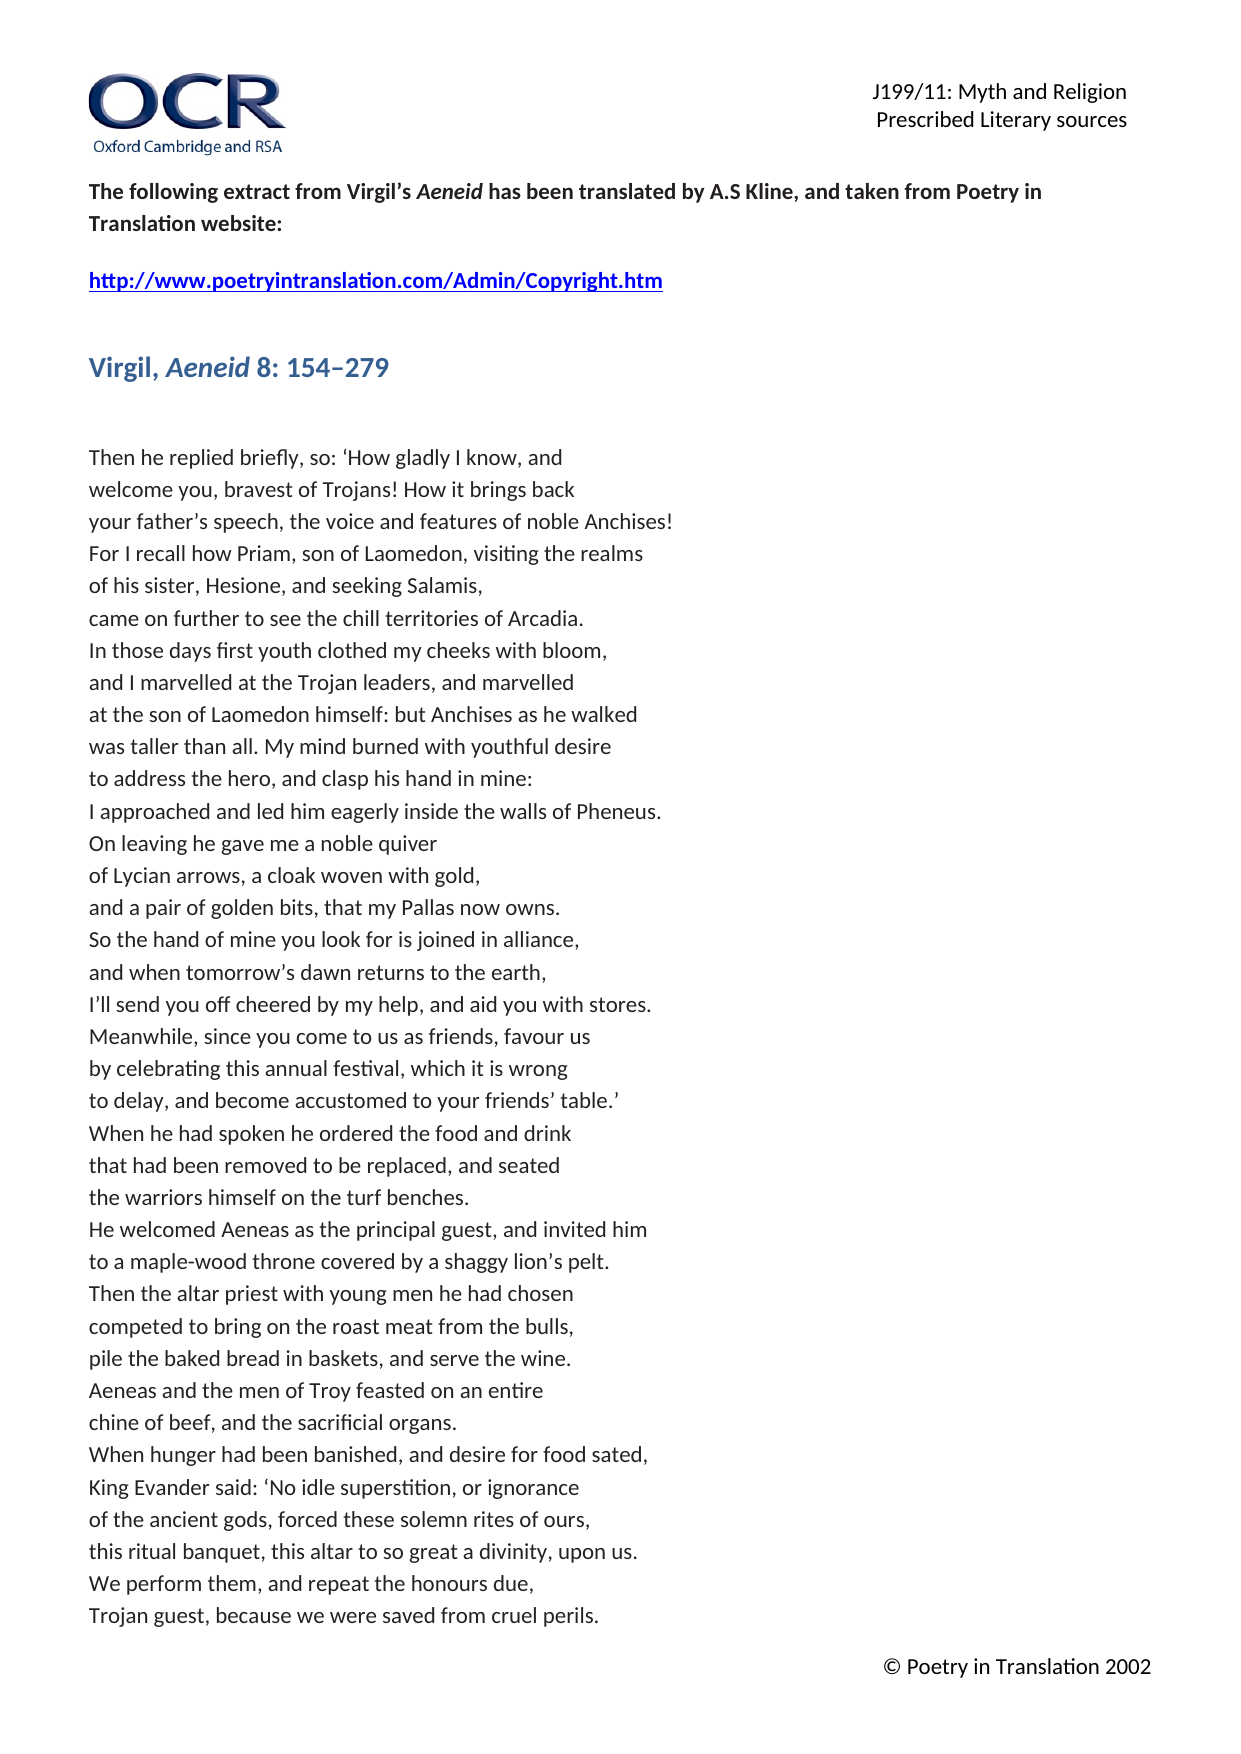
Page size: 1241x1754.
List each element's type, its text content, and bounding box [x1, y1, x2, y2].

picture [88, 73, 289, 156]
subtitle Virgil, Aeneid 8: 154–279 [89, 349, 1152, 384]
text The following extract from Virgil’s Aeneid has been translated by A.S Kline, and taken from Poetry in Translation website: [89, 177, 1152, 237]
text http://www.poetryintranslation.com/Admin/Copyright.htm [89, 267, 1152, 294]
